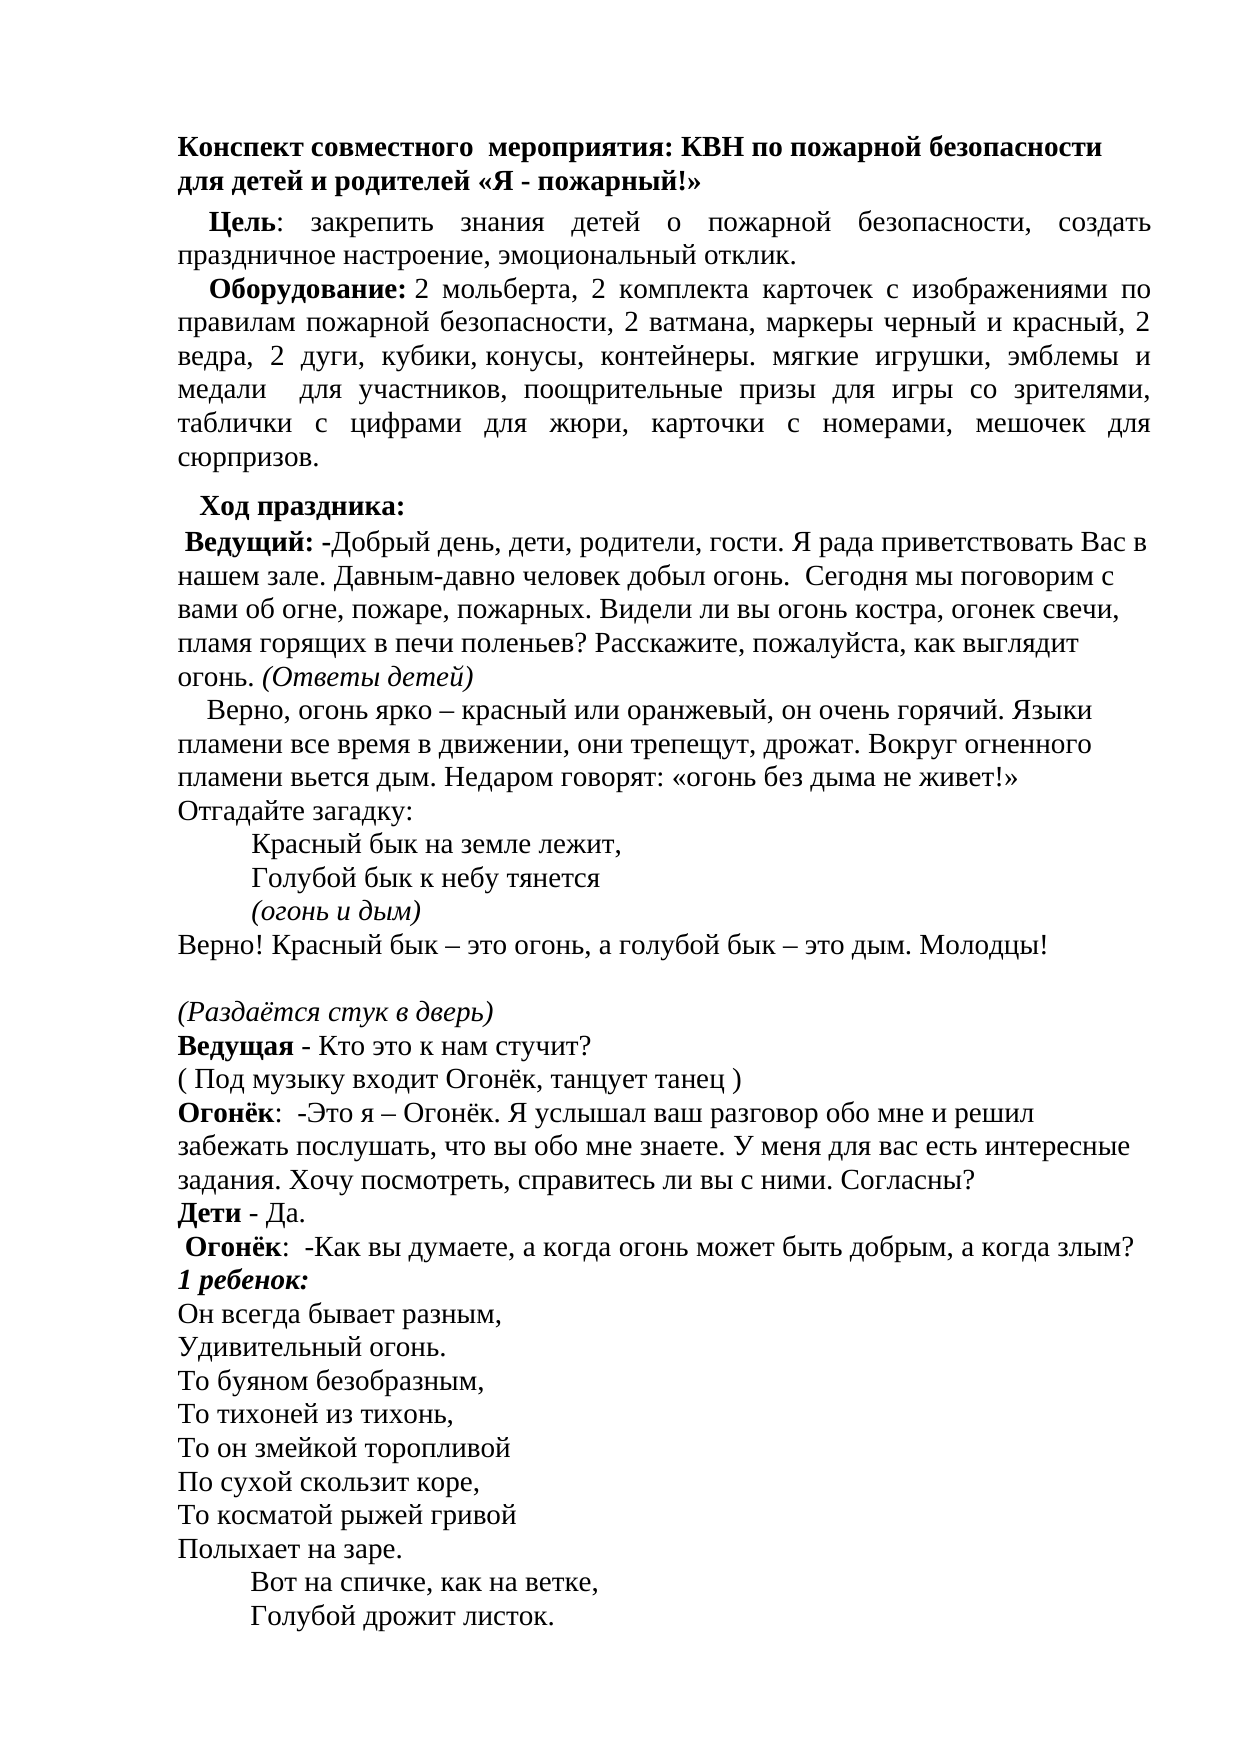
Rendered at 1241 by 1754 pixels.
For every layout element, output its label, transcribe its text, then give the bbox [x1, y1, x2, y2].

text То тихоней из тихонь, [177, 1397, 1152, 1430]
text То буяном безобразным, [177, 1363, 1152, 1397]
text ( Под музыку входит Огонёк, танцует танец ) [177, 1061, 1152, 1095]
text Голубой бык к небу тянется [177, 860, 1152, 893]
text Удивительный огонь. [177, 1329, 1152, 1363]
text Дети - Да. [177, 1195, 1152, 1229]
text Ход праздника: [177, 488, 1152, 521]
text (Раздаётся стук в дверь) [177, 994, 1152, 1028]
text Вот на спичке, как на ветке, [177, 1564, 1152, 1598]
text Голубой дрожит листок. [177, 1598, 1152, 1631]
text По сухой скользит коре, [177, 1464, 1152, 1497]
text Огонёк: -Как вы думаете, а когда огонь может быть добрым, а когда злым? [177, 1229, 1152, 1262]
text Ведущая - Кто это к нам стучит? [177, 1028, 1152, 1061]
text Цель: закрепить знания детей о пожарной безопасности, создать праздничное настроение, эмоциональный отклик. [177, 204, 1152, 271]
text Красный бык на земле лежит, [177, 826, 1152, 860]
text Огонёк: -Это я – Огонёк. Я услышал ваш разговор обо мне и решил забежать послушать, что вы обо мне знаете. У меня для вас есть интересные задания. Хочу посмотреть, справитесь ли вы с ними. Согласны? [177, 1095, 1152, 1195]
text Ведущий: -Добрый день, дети, родители, гости. Я рада приветствовать Вас в нашем зале. Давным-давно человек добыл огонь. Сегодня мы поговорим с вами об огне, пожаре, пожарных. Видели ли вы огонь костра, огонек свечи, пламя горящих в печи поленьев? Расскажите, пожалуйста, как выглядит огонь. (Ответы детей) [177, 524, 1152, 692]
text Оборудование: 2 мольберта, 2 комплекта карточек с изображениями по правилам пожарной безопасности, 2 ватмана, маркеры черный и красный, 2 ведра, 2 дуги, кубики, конусы, контейнеры. мягкие игрушки, эмблемы и медали для участников, поощрительные призы для игры со зрителями, таблички с цифрами для жюри, карточки с номерами, мешочек для сюрпризов. [177, 271, 1152, 472]
text То он змейкой торопливой [177, 1430, 1152, 1464]
text Полыхает на заре. [177, 1531, 1152, 1564]
text Верно! Красный бык – это огонь, а голубой бык – это дым. Молодцы! [177, 927, 1152, 961]
text Он всегда бывает разным, [177, 1296, 1152, 1329]
text То косматой рыжей гривой [177, 1497, 1152, 1531]
text 1 ребенок: [177, 1262, 1152, 1296]
text (огонь и дым) [177, 893, 1152, 927]
text Конспект совместного мероприятия: КВН по пожарной безопасности для детей и родителей «Я - пожарный!» [177, 129, 1152, 196]
text Верно, огонь ярко – красный или оранжевый, он очень горячий. Языки пламени все время в движении, они трепещут, дрожат. Вокруг огненного пламени вьется дым. Недаром говорят: «огонь без дыма не живет!» Отгадайте загадку: [177, 692, 1152, 826]
